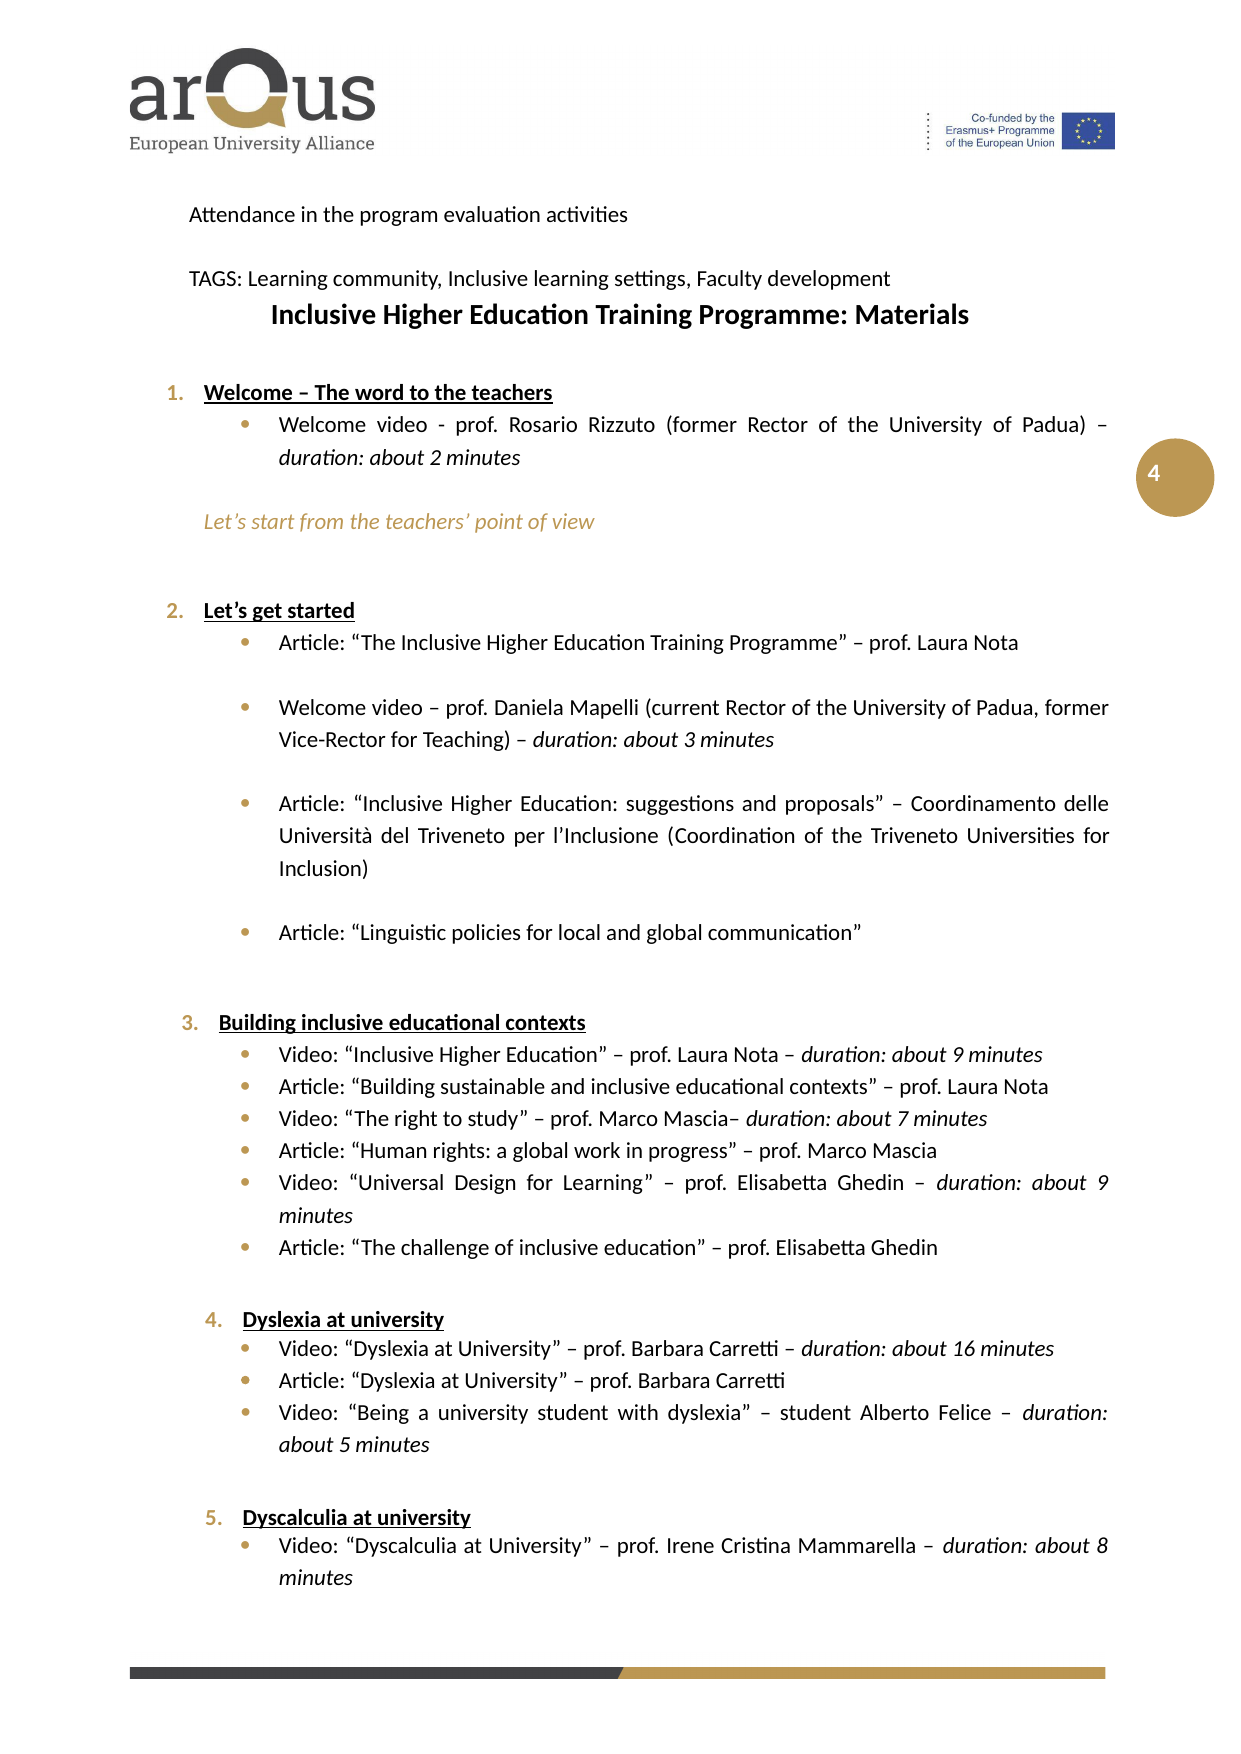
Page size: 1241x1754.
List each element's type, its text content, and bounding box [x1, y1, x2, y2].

list Article: “Building sustainable and inclusive educational contexts” – prof. Laura Nota [241, 1072, 1110, 1100]
text Attendance in the program evaluation activities [130, 200, 1110, 228]
list Video: “Inclusive Higher Education” – prof. Laura Nota – duration: about 9 minutes [241, 1040, 1110, 1068]
list Dyslexia at university [205, 1306, 1110, 1334]
list Article: “The Inclusive Higher Education Training Programme” – prof. Laura Nota [241, 628, 1110, 657]
text TAGS: Learning community, Inclusive learning settings, Faculty development [130, 264, 1110, 292]
list Article: “Inclusive Higher Education: suggestions and proposals” – Coordinamento delle Università del Triveneto per l’Inclusione (Coordination of the Triveneto Universities for Inclusion) [241, 789, 1110, 882]
list Article: “Linguistic policies for local and global communication” [241, 918, 1110, 946]
list Video: “Universal Design for Learning” – prof. Elisabetta Ghedin – duration: about 9 minutes [241, 1168, 1110, 1229]
list Article: “The challenge of inclusive education” – prof. Elisabetta Ghedin [241, 1233, 1110, 1261]
list Article: “Human rights: a global work in progress” – prof. Marco Mascia [241, 1136, 1110, 1164]
list Welcome video – prof. Daniela Mapelli (current Rector of the University of Padua, former Vice-Rector for Teaching) – duration: about 3 minutes [241, 693, 1110, 753]
list Article: “Dyslexia at University” – prof. Barbara Carretti [241, 1366, 1110, 1394]
list Video: “Dyscalculia at University” – prof. Irene Cristina Mammarella – duration: about 8 minutes [241, 1531, 1110, 1591]
list Welcome – The word to the teachers [166, 378, 1110, 406]
list Dyscalculia at university [205, 1503, 1110, 1531]
list Welcome video - prof. Rosario Rizzuto (former Rector of the University of Padua) – duration: about 2 minutes [241, 410, 1110, 471]
list Video: “Dyslexia at University” – prof. Barbara Carretti – duration: about 16 minutes [241, 1334, 1110, 1362]
list Let’s start from the teachers’ point of view [204, 507, 1110, 535]
picture [129, 45, 1115, 156]
list Let’s get started [166, 596, 1110, 624]
picture [129, 1652, 1106, 1679]
list Video: “The right to study” – prof. Marco Mascia– duration: about 7 minutes [241, 1104, 1110, 1132]
list Video: “Being a university student with dyslexia” – student Alberto Felice – duration: about 5 minutes [242, 1398, 1110, 1458]
list Building inclusive educational contexts [181, 1008, 1110, 1036]
text Inclusive Higher Education Training Programme: Materials [130, 296, 1110, 332]
